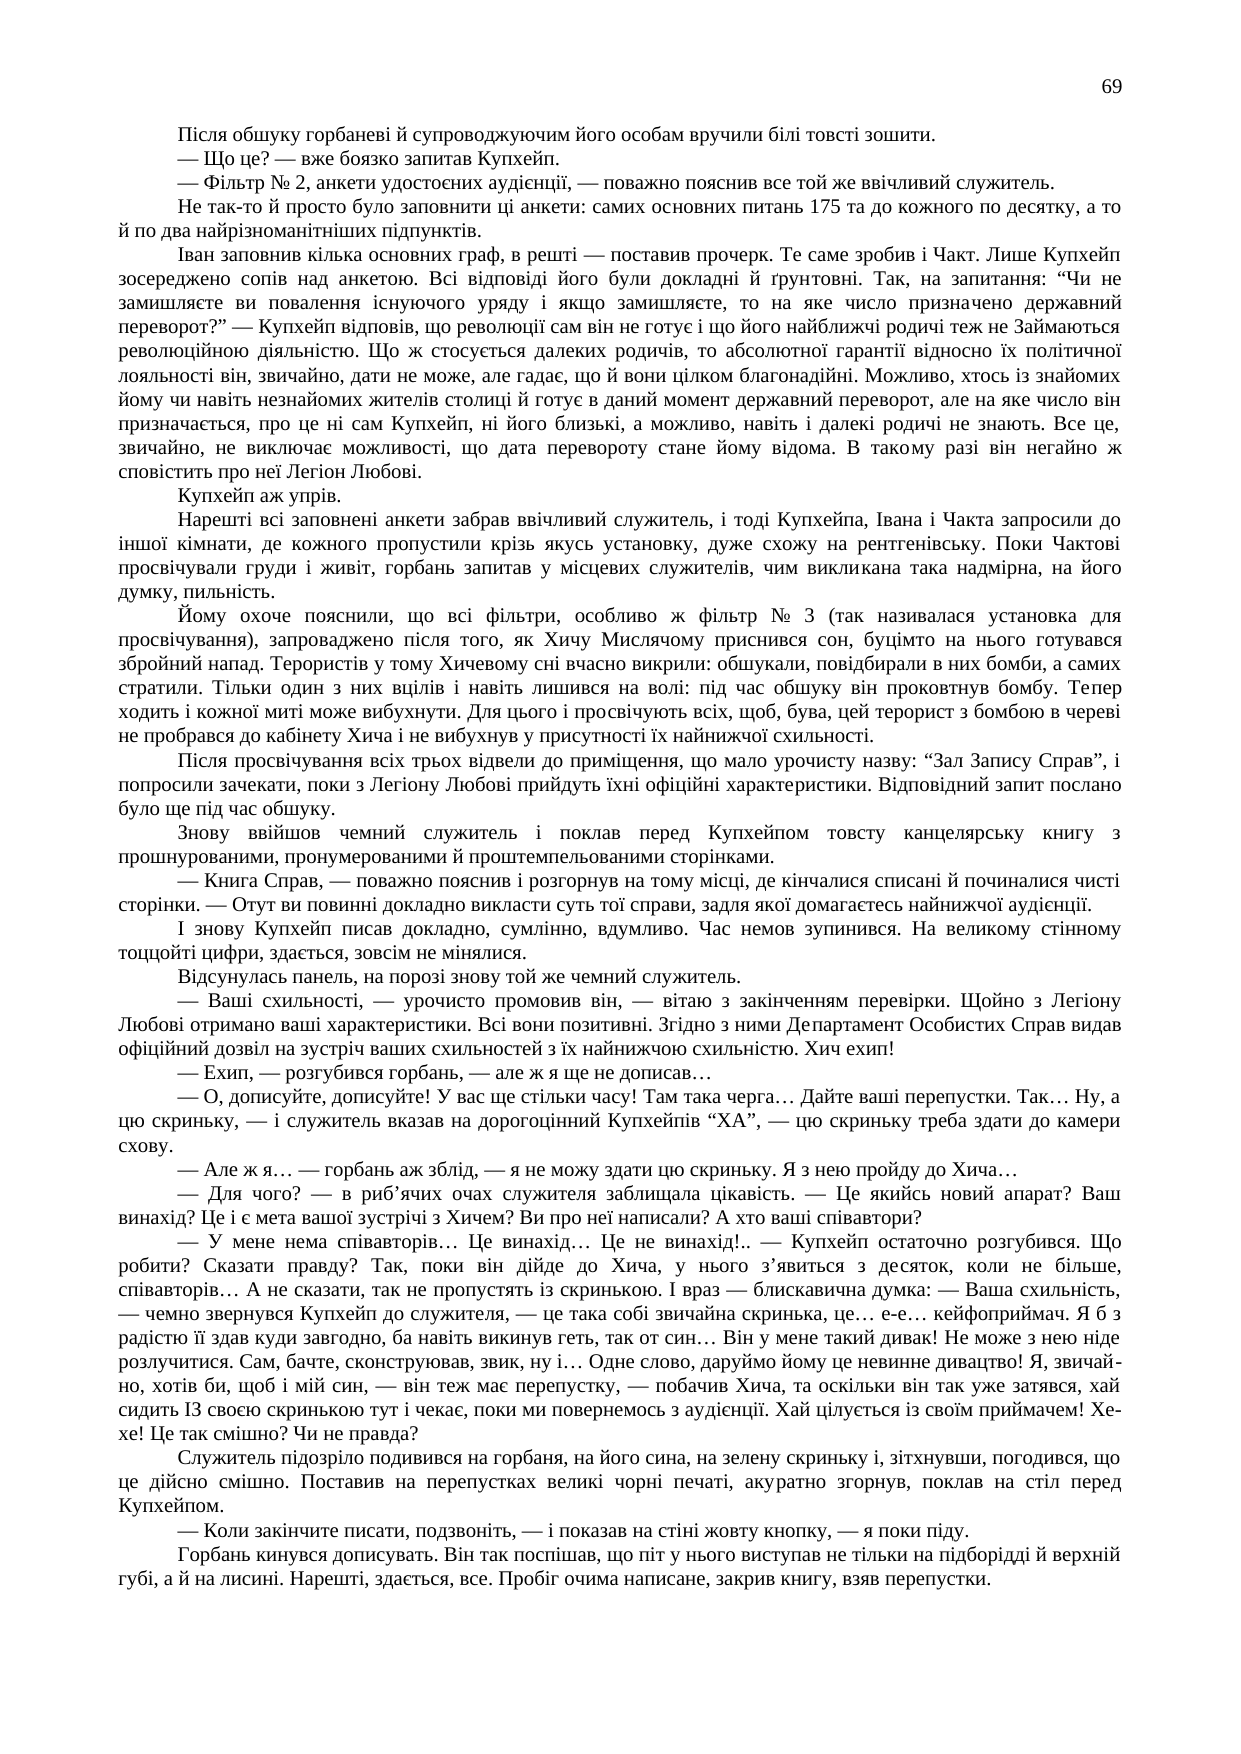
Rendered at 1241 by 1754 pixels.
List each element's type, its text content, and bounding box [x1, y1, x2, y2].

text Після обшуку горбаневі й супроводжуючим його особам вручили білі товсті зошити. [118, 122, 1122, 146]
text — О, дописуйте, дописуйте! У вас ще стільки часу! Там така черга… Дайте ваші перепустки. Так… Ну, а цю скриньку, — і служитель вказав на дорогоцінний Купхейпів “ХА”, — цю скриньку треба здати до камери схову. [118, 1084, 1122, 1157]
text — Книга Справ, — поважно пояснив і розгорнув на тому місці, де кінчалися списані й починалися чисті сторінки. — Отут ви повинні докладно викласти суть тої справи, задля якої домагаєтесь найнижчої аудієнції. [118, 868, 1122, 916]
text Іван заповнив кілька основних граф, в решті — поставив прочерк. Те саме зробив і Чакт. Лише Купхейп зосереджено сопів над анкетою. Всі відповіді його були докладні й ґрунтовні. Так, на запитання: “Чи не замишляєте ви повалення існуючого уряду і якщо замишляєте, то на яке число призначено державний переворот?” — Купхейп відповів, що революції сам він не готує і що його найближчі родичі теж не Займаються революційною діяльністю. Що ж стосується далеких родичів, то абсолютної гарантії відносно їх політичної лояльності він, звичайно, дати не може, але гадає, що й вони цілком благонадійні. Можливо, хтось із знайомих йому чи навіть незнайомих жителів столиці й готує в даний момент державний переворот, але на яке число він призначається, про це ні сам Купхейп, ні його близькі, а можливо, навіть і далекі родичі не знають. Все це, звичайно, не виключає можливості, що дата перевороту стане йому відома. В такому разі він негайно ж сповістить про неї Легіон Любові. [118, 242, 1122, 483]
text Не так-то й просто було заповнити ці анкети: самих основних питань 175 та до кожного по десятку, а то й по два найрізноманітніших підпунктів. [118, 194, 1122, 242]
text — Фільтр № 2, анкети удостоєних аудієнції, — поважно пояснив все той же ввічливий служитель. [118, 170, 1122, 194]
text — Для чого? — в риб’ячих очах служителя заблищала цікавість. — Це якийсь новий апарат? Ваш винахід? Це і є мета вашої зустрічі з Хичем? Ви про неї написали? А хто ваші співавтори? [118, 1181, 1122, 1229]
text — У мене нема співавторів… Це винахід… Це не винахід!.. — Купхейп остаточно розгубився. Що робити? Сказати правду? Так, поки він дійде до Хича, у нього з’явиться з десяток, коли не більше, співавторів… А не сказати, так не пропустять із скринькою. І враз — блискавична думка: — Ваша схильність, — чемно звернувся Купхейп до служителя, — це така собі звичайна скринька, це… е-е… кейфоприймач. Я б з радістю її здав куди завгодно, ба навіть викинув геть, так от син… Він у мене такий дивак! Не може з нею ніде розлучитися. Сам, бачте, сконструював, звик, ну і… Одне слово, даруймо йому це невинне дивацтво! Я, звичайно, хотів би, щоб і мій син, — він теж має перепустку, — побачив Хича, та оскільки він так уже затявся, хай сидить ІЗ своєю скринькою тут і чекає, поки ми повернемось з аудієнції. Хай цілується із своїм приймачем! Хе-хе! Це так смішно? Чи не правда? [118, 1229, 1122, 1445]
text Знову ввійшов чемний служитель і поклав перед Купхейпом товсту канцелярську книгу з прошнурованими, пронумерованими й проштемпельованими сторінками. [118, 820, 1122, 868]
text Горбань кинувся дописувать. Він так поспішав, що піт у нього виступав не тільки на підборідді й верхній губі, а й на лисині. Нарешті, здається, все. Пробіг очима написане, закрив книгу, взяв перепустки. [118, 1542, 1122, 1590]
text Після просвічування всіх трьох відвели до приміщення, що мало урочисту назву: “Зал Запису Справ”, і попросили зачекати, поки з Легіону Любові прийдуть їхні офіційні характеристики. Відповідний запит послано було ще під час обшуку. [118, 747, 1122, 820]
text Купхейп аж упрів. [118, 483, 1122, 507]
text — Але ж я… — горбань аж зблід, — я не можу здати цю скриньку. Я з нею пройду до Хича… [118, 1157, 1122, 1181]
text — Що це? — вже боязко запитав Купхейп. [118, 146, 1122, 170]
text — Коли закінчите писати, подзвоніть, — і показав на стіні жовту кнопку, — я поки піду. [118, 1517, 1122, 1542]
text Нарешті всі заповнені анкети забрав ввічливий служитель, і тоді Купхейпа, Івана і Чакта запросили до іншої кімнати, де кожного пропустили крізь якусь установку, дуже схожу на рентгенівську. Поки Чактові просвічували груди і живіт, горбань запитав у місцевих служителів, чим викликана така надмірна, на його думку, пильність. [118, 507, 1122, 603]
text І знову Купхейп писав докладно, сумлінно, вдумливо. Час немов зупинився. На великому стінному тоццойті цифри, здається, зовсім не мінялися. [118, 916, 1122, 964]
text Йому охоче пояснили, що всі фільтри, особливо ж фільтр № 3 (так називалася установка для просвічування), запроваджено після того, як Хичу Мислячому приснився сон, буцімто на нього готувався збройний напад. Терористів у тому Хичевому сні вчасно викрили: обшукали, повідбирали в них бомби, а самих стратили. Тільки один з них вцілів і навіть лишився на волі: під час обшуку він проковтнув бомбу. Тепер ходить і кожної миті може вибухнути. Для цього і просвічують всіх, щоб, бува, цей терорист з бомбою в череві не пробрався до кабінету Хича і не вибухнув у присутності їх найнижчої схильності. [118, 603, 1122, 747]
text — Ваші схильності, — урочисто промовив він, — вітаю з закінченням перевірки. Щойно з Легіону Любові отримано ваші характеристики. Всі вони позитивні. Згідно з ними Департамент Особистих Справ видав офіційний дозвіл на зустріч ваших схильностей з їх найнижчою схильністю. Хич ехип! [118, 988, 1122, 1060]
text — Ехип, — розгубився горбань, — але ж я ще не дописав… [118, 1060, 1122, 1084]
text Відсунулась панель, на порозі знову той же чемний служитель. [118, 964, 1122, 988]
text Служитель підозріло подивився на горбаня, на його сина, на зелену скриньку і, зітхнувши, погодився, що це дійсно смішно. Поставив на перепустках великі чорні печаті, акуратно згорнув, поклав на стіл перед Купхейпом. [118, 1445, 1122, 1517]
